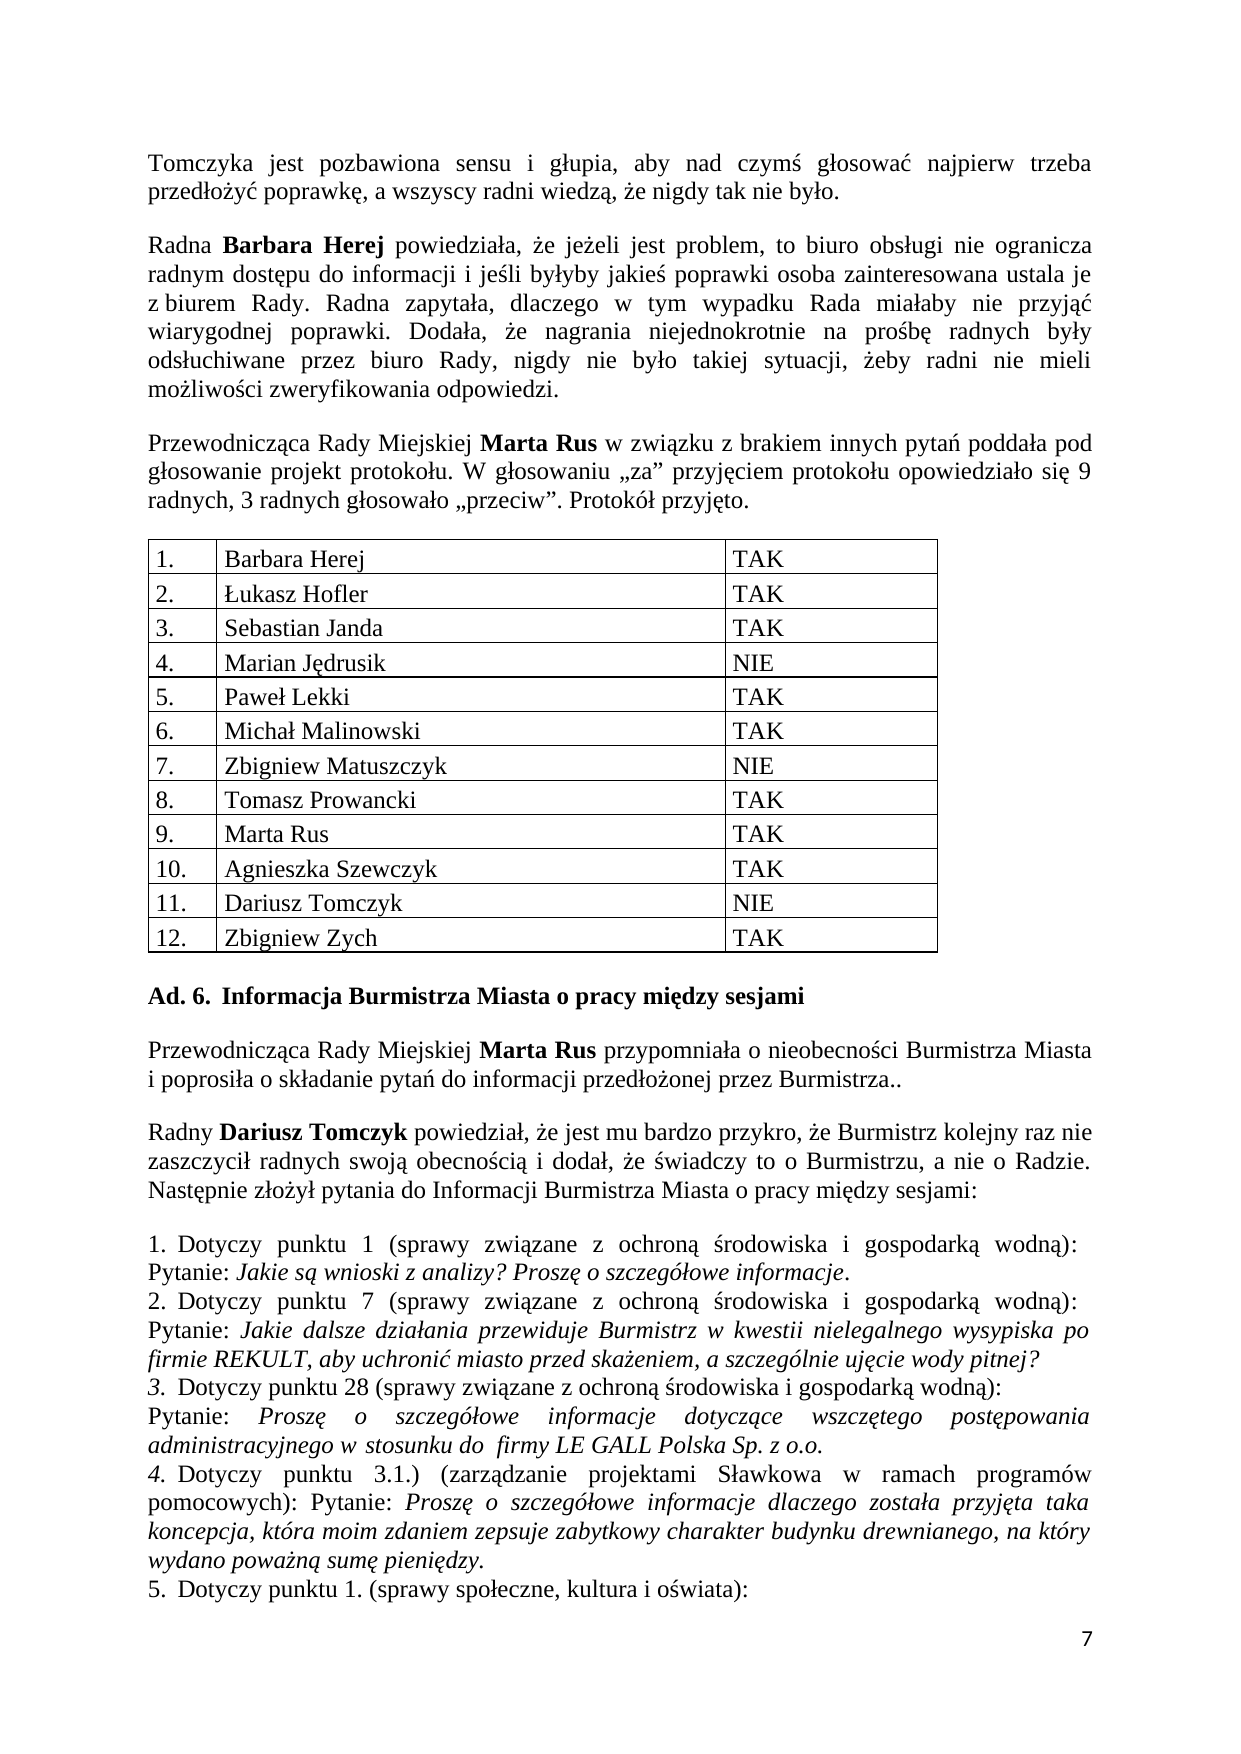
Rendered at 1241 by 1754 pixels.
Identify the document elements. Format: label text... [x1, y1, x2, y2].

text Przewodnicząca Rady Miejskiej Marta Rus przypomniała o nieobecności Burmistrza Miasta i poprosiła o składanie pytań do informacji przedłożonej przez Burmistrza.. [148, 1035, 1093, 1092]
table_cell Agnieszka Szewczyk [217, 849, 725, 883]
table_cell 10. [149, 849, 216, 883]
list Dotyczy punktu 7 (sprawy związane z ochroną środowiska i gospodarką wodną): Pytanie: Jakie dalsze działania przewiduje Burmistrz w kwestii nielegalnego wysypiska po firmie REKULT, aby uchronić miasto przed skażeniem, a szczególnie ujęcie wody pitnej? [148, 1286, 1093, 1372]
text Radna Barbara Herej powiedziała, że jeżeli jest problem, to biuro obsługi nie ogranicza radnym dostępu do informacji i jeśli byłyby jakieś poprawki osoba zainteresowana ustala je z biurem Rady. Radna zapytała, dlaczego w tym wypadku Rada miałaby nie przyjąć wiarygodnej poprawki. Dodała, że nagrania niejednokrotnie na prośbę radnych były odsłuchiwane przez biuro Rady, nigdy nie było takiej sytuacji, żeby radni nie mieli możliwości zweryfikowania odpowiedzi. [148, 230, 1093, 403]
table_cell NIE [726, 884, 937, 917]
text Radny Dariusz Tomczyk powiedział, że jest mu bardzo przykro, że Burmistrz kolejny raz nie zaszczycił radnych swoją obecnością i dodał, że świadczy to o Burmistrzu, a nie o Radzie. Następnie złożył pytania do Informacji Burmistrza Miasta o pracy między sesjami: [148, 1117, 1093, 1204]
table_cell TAK [726, 849, 937, 883]
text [148, 148, 1093, 205]
table_cell 11. [149, 884, 216, 917]
table_cell 5. [149, 678, 216, 711]
table_header TAK [726, 540, 937, 573]
list Pytanie: Proszę o szczegółowe informacje dotyczące wszczętego postępowania administracyjnego w stosunku do firmy LE GALL Polska Sp. z o.o. [148, 1401, 1093, 1459]
table_cell Sebastian Janda [217, 609, 725, 642]
table_cell 7. [149, 746, 216, 779]
table_cell 8. [149, 781, 216, 814]
table_cell 6. [149, 712, 216, 745]
table_cell TAK [726, 609, 937, 642]
text Ad. 6. Informacja Burmistrza Miasta o pracy między sesjami [148, 981, 1093, 1010]
table_cell Paweł Lekki [217, 678, 725, 711]
table_cell Zbigniew Matuszczyk [217, 746, 725, 779]
text Przewodnicząca Rady Miejskiej Marta Rus w związku z brakiem innych pytań poddała pod głosowanie projekt protokołu. W głosowaniu „za” przyjęciem protokołu opowiedziało się 9 radnych, 3 radnych głosowało „przeciw”. Protokół przyjęto. [148, 428, 1093, 514]
table_cell Marta Rus [217, 815, 725, 848]
table_cell TAK [726, 678, 937, 711]
table_cell Marian Jędrusik [217, 643, 725, 676]
table_header Barbara Herej [217, 540, 725, 573]
list Dotyczy punktu 1. (sprawy społeczne, kultura i oświata): [148, 1574, 1093, 1602]
table_cell 9. [149, 815, 216, 848]
table_cell TAK [726, 815, 937, 848]
table_cell NIE [726, 643, 937, 676]
table_cell NIE [726, 746, 937, 779]
table_cell 3. [149, 609, 216, 642]
table_cell Łukasz Hofler [217, 574, 725, 608]
table_header 1. [149, 540, 216, 573]
list Dotyczy punktu 28 (sprawy związane z ochroną środowiska i gospodarką wodną): [148, 1372, 1093, 1401]
list Dotyczy punktu 1 (sprawy związane z ochroną środowiska i gospodarką wodną): Pytanie: Jakie są wnioski z analizy? Proszę o szczegółowe informacje. [148, 1229, 1093, 1286]
table_cell Michał Malinowski [217, 712, 725, 745]
table_cell 12. [149, 918, 216, 951]
table_cell 2. [149, 574, 216, 608]
list Dotyczy punktu 3.1.) (zarządzanie projektami Sławkowa w ramach programów pomocowych): Pytanie: Proszę o szczegółowe informacje dlaczego została przyjęta taka koncepcja, która moim zdaniem zepsuje zabytkowy charakter budynku drewnianego, na który wydano poważną sumę pieniędzy. [148, 1459, 1093, 1574]
table_cell 4. [149, 643, 216, 676]
table_cell Tomasz Prowancki [217, 781, 725, 814]
table_cell Zbigniew Zych [217, 918, 725, 951]
table_cell TAK [726, 918, 937, 951]
table_cell TAK [726, 574, 937, 608]
table_cell TAK [726, 781, 937, 814]
table_cell Dariusz Tomczyk [217, 884, 725, 917]
table_cell TAK [726, 712, 937, 745]
